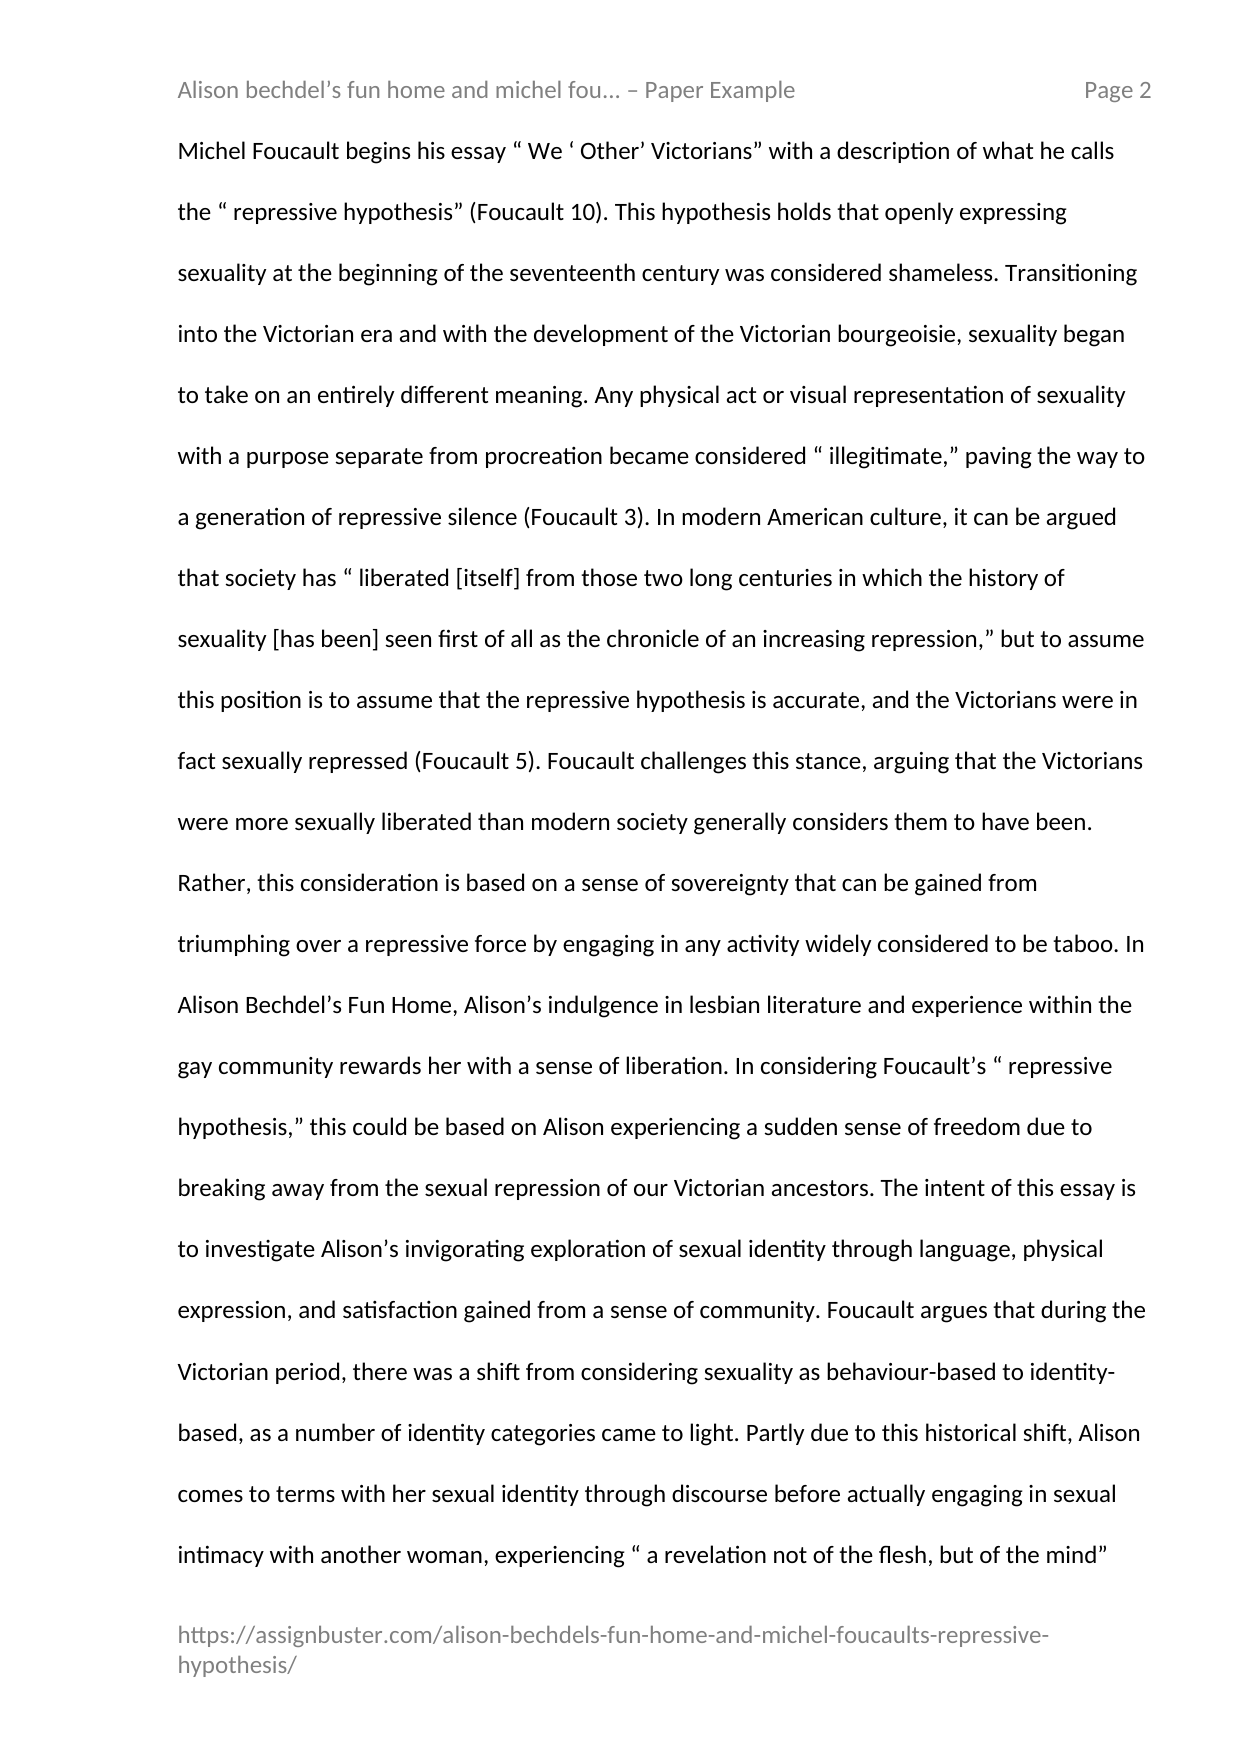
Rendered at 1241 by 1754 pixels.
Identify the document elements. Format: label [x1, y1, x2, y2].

text [177, 135, 1152, 1569]
